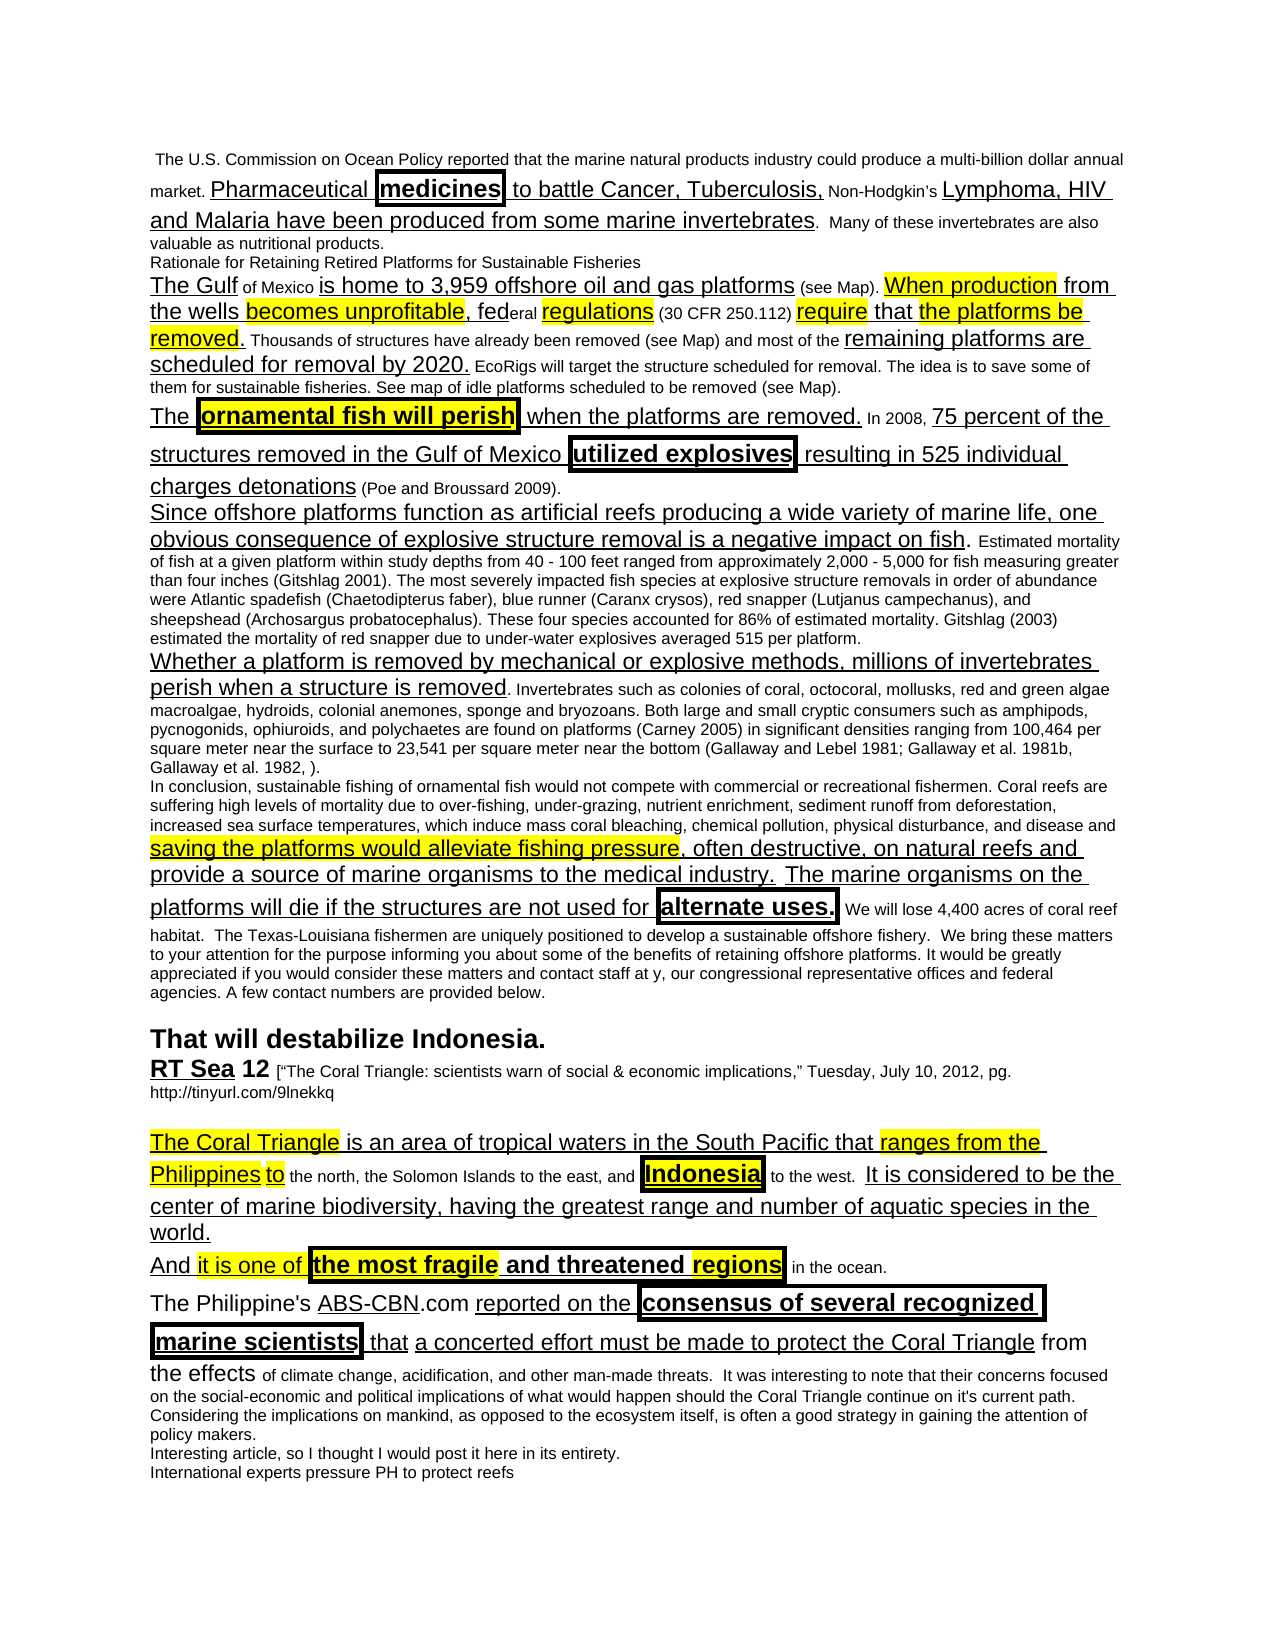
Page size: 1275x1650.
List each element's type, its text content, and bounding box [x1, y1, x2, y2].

text RT Sea 12 [“The Coral Triangle: scientists warn of social & economic implications,” Tuesday, July 10, 2012, pg. http://tinyurl.com/9lnekkq [150, 1054, 1125, 1102]
text The U.S. Commission on Ocean Policy reported that the marine natural products industry could produce a multi-billion dollar annual market. Pharmaceutical medicines to battle Cancer, Tuberculosis, Non-Hodgkin’s Lymphoma, HIV and Malaria have been produced from some marine invertebrates. Many of these invertebrates are also valuable as nutritional products. [150, 150, 1125, 253]
text Rationale for Retaining Retired Platforms for Sustainable Fisheries [150, 253, 1125, 272]
text And it is one of the most fragile and threatened regions in the ocean. [150, 1246, 308, 1275]
text And it is one of the most fragile and threatened regions in the ocean. [499, 1250, 692, 1275]
text Whether a platform is removed by mechanical or explosive methods, millions of invertebrates perish when a structure is removed. Invertebrates such as colonies of coral, octocoral, mollusks, red and green algae macroalgae, hydroids, colonial anemones, sponge and bryozoans. Both large and small cryptic consumers such as amphipods, pycnogonids, ophiuroids, and polychaetes are found on platforms (Carney 2005) in significant densities ranging from 100,464 per square meter near the surface to 23,541 per square meter near the bottom (Gallaway and Lebel 1981; Gallaway et al. 1981b, Gallaway et al. 1982, ). [150, 648, 1125, 777]
text And it is one of the most fragile and threatened regions in the ocean. [787, 1246, 1125, 1284]
text The Coral Triangle is an area of tropical waters in the South Pacific that ranges from the Philippines to the north, the Solomon Islands to the east, and Indonesia to the west. It is considered to be the center of marine biodiversity, having the greatest range and number of aquatic species in the world. [150, 1128, 1125, 1246]
subtitle That will destabilize Indonesia. [150, 1023, 1125, 1054]
text In conclusion, sustainable fishing of ornamental fish would not compete with commercial or recreational fishermen. Coral reefs are suffering high levels of mortality due to over-fishing, under-grazing, nutrient enrichment, sediment runoff from deforestation, increased sea surface temperatures, which induce mass coral bleaching, chemical pollution, physical disturbance, and disease and saving the platforms would alleviate fishing pressure, often destructive, on natural reefs and provide a source of marine organisms to the medical industry. The marine organisms on the platforms will die if the structures are not used for alternate uses. We will lose 4,400 acres of coral reef habitat. The Texas-Louisiana fishermen are uniquely positioned to develop a sustainable offshore fishery. We bring these matters to your attention for the purpose informing you about some of the benefits of retaining offshore platforms. It would be greatly appreciated if you would consider these matters and contact staff at y, our congressional representative offices and federal agencies. A few contact numbers are provided below. [150, 777, 1125, 1002]
text The Gulf of Mexico is home to 3,959 offshore oil and gas platforms (see Map). When production from the wells becomes unprofitable, federal regulations (30 CFR 250.112) require that the platforms be removed. Thousands of structures have already been removed (see Map) and most of the remaining platforms are scheduled for removal by 2020. EcoRigs will target the structure scheduled for removal. The idea is to save some of them for sustainable fisheries. See map of idle platforms scheduled to be removed (see Map). [150, 272, 1125, 397]
text International experts pressure PH to protect reefs [150, 1463, 1125, 1482]
text Since offshore platforms function as artificial reefs producing a wide variety of marine life, one obvious consequence of explosive structure removal is a negative impact on fish. Estimated mortality of fish at a given platform within study depths from 40 - 100 feet ranged from approximately 2,000 - 5,000 for fish measuring greater than four inches (Gitshlag 2001). The most severely impacted fish species at explosive structure removals in order of abundance were Atlantic spadefish (Chaetodipterus faber), blue runner (Caranx crysos), red snapper (Lutjanus campechanus), and sheepshead (Archosargus probatocephalus). These four species accounted for 86% of estimated mortality. Gitshlag (2003) estimated the mortality of red snapper due to under-water explosives averaged 515 per platform. [150, 499, 1125, 648]
text Interesting article, so I thought I would post it here in its entirety. [150, 1444, 1125, 1463]
text The ornamental fish will perish when the platforms are removed. In 2008, 75 percent of the structures removed in the Gulf of Mexico utilized explosives resulting in 525 individual charges detonations (Poe and Broussard 2009). [150, 397, 1125, 499]
text The Philippine's ABS-CBN.com reported on the consensus of several recognized marine scientists that a concerted effort must be made to protect the Coral Triangle from the effects of climate change, acidification, and other man-made threats. It was interesting to note that their concerns focused on the social-economic and political implications of what would happen should the Coral Triangle continue on it's current path. Considering the implications on mankind, as opposed to the ecosystem itself, is often a good strategy in gaining the attention of policy makers. [150, 1284, 1125, 1444]
